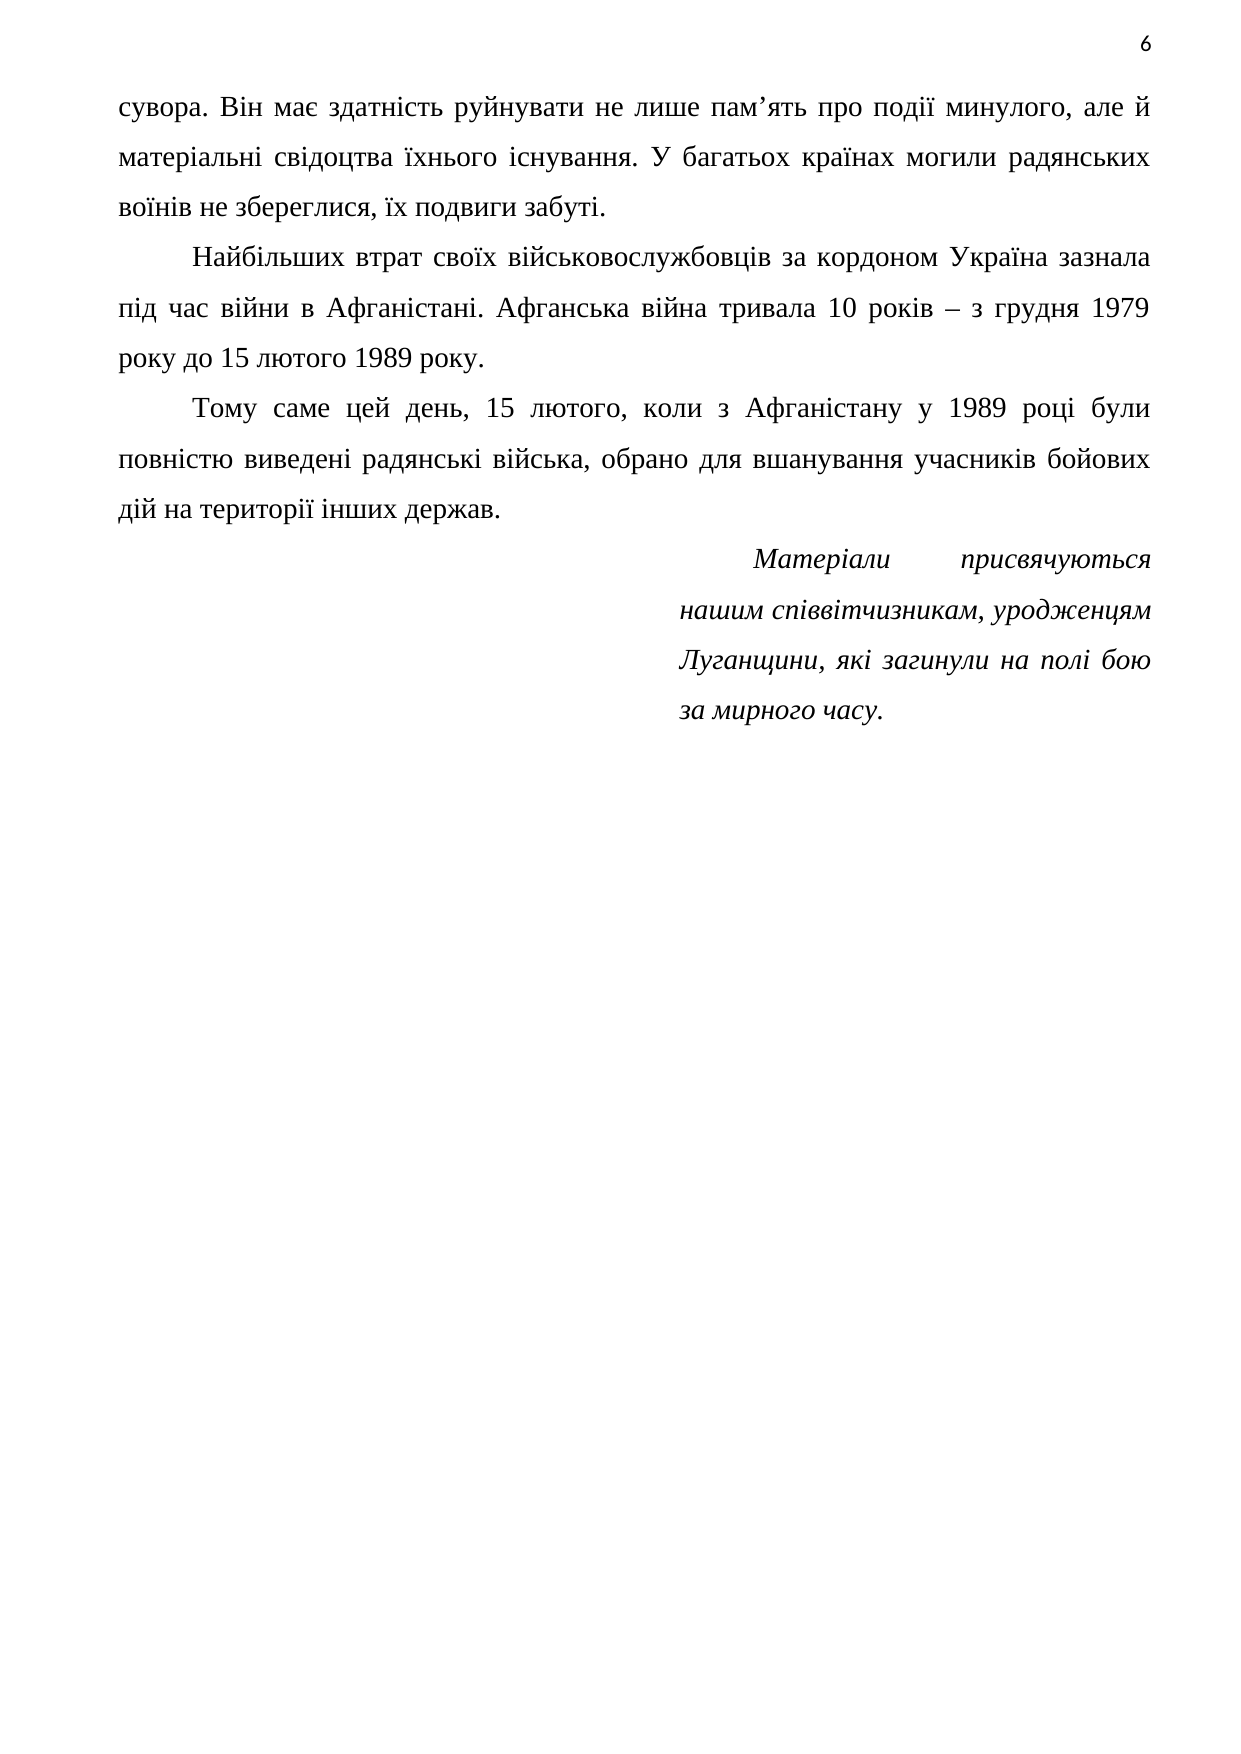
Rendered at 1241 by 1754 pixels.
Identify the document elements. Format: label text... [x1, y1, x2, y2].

text Найбільших втрат своїх військовослужбовців за кордоном Україна зазнала під час війни в Афганістані. Афганська війна тривала 10 років – з грудня 1979 року до 15 лютого 1989 року. [118, 239, 1152, 374]
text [118, 89, 1152, 223]
text Тому саме цей день, 15 лютого, коли з Афганістану у 1989 році були повністю виведені радянські війська, обрано для вшанування учасників бойових дій на території інших держав. [118, 391, 1152, 525]
text Матеріали присвячуються нашим співвітчизникам, уродженцям Луганщини, які загинули на полі бою за мирного часу. [679, 541, 1152, 726]
